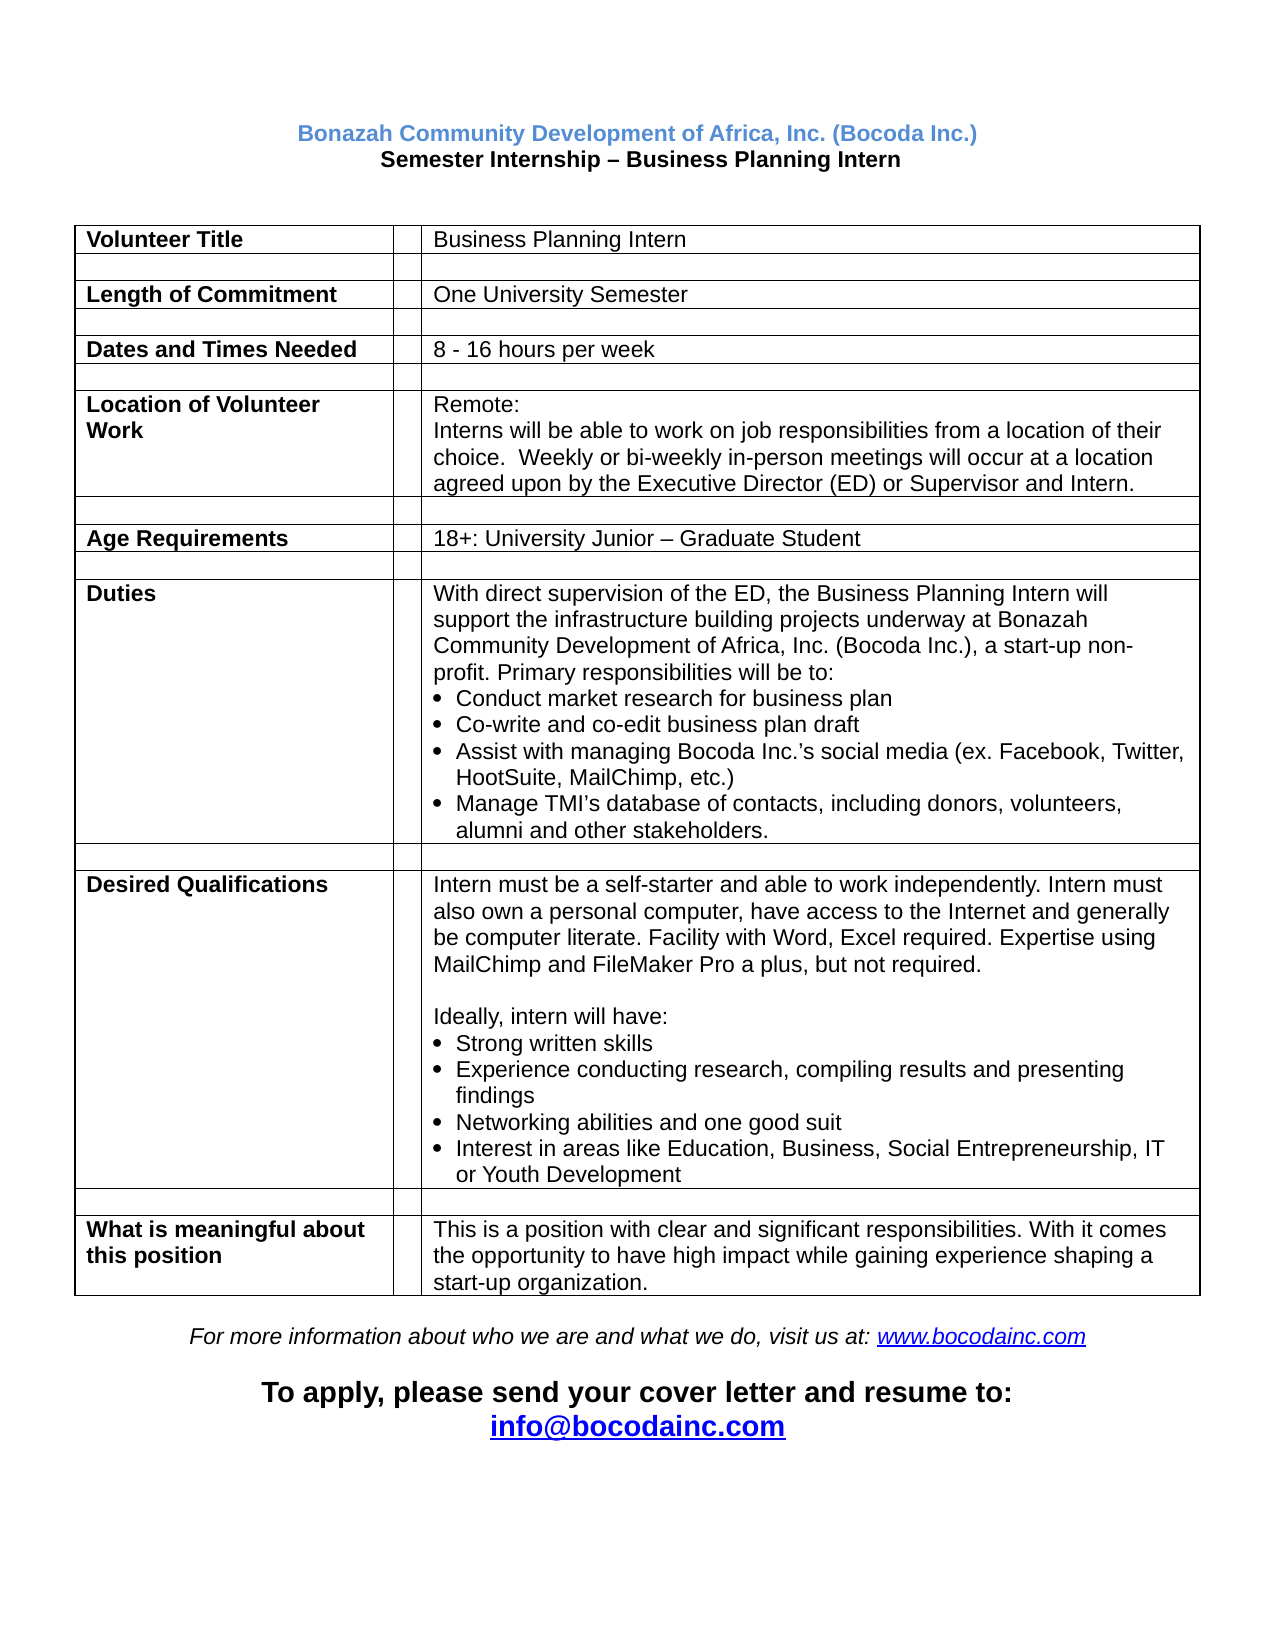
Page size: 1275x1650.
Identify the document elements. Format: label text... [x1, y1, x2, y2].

table_cell [422, 552, 1199, 578]
table_header Volunteer Title [76, 226, 393, 253]
text To apply, please send your cover letter and resume to: info@bocodainc.com [150, 1375, 1125, 1442]
table_cell [422, 497, 1199, 524]
table_cell One University Semester [422, 281, 1199, 308]
table_cell [394, 525, 421, 551]
table_cell With direct supervision of the ED, the Business Planning Intern will support the infrastructure building projects underway at Bonazah Community Development of Africa, Inc. (Bocoda Inc.), a start-up non-profit. Primary responsibilities will be to: Conduct market research for business plan Co-write and co-edit business plan draft Assist with managing Bocoda Inc.’s social media (ex. Facebook, Twitter, HootSuite, MailChimp, etc.) Manage TMI’s database of contacts, including donors, volunteers, alumni and other stakeholders. [422, 580, 1199, 843]
text Semester Internship – Business Planning Intern [150, 146, 1125, 173]
table_cell [422, 309, 1199, 335]
table_cell [394, 254, 421, 280]
table_cell [394, 1189, 421, 1215]
table_cell 8 - 16 hours per week [422, 336, 1199, 362]
table_cell [394, 871, 421, 1188]
table_cell [394, 580, 421, 843]
table_cell [394, 1216, 421, 1295]
table_cell [76, 309, 393, 335]
text Bonazah Community Development of Africa, Inc. (Bocoda Inc.) [150, 120, 1125, 146]
table_cell Age Requirements [76, 525, 393, 551]
table_cell Remote: Interns will be able to work on job responsibilities from a location of their choice. Weekly or bi-weekly in-person meetings will occur at a location agreed upon by the Executive Director (ED) or Supervisor and Intern. [422, 391, 1199, 496]
table_cell This is a position with clear and significant responsibilities. With it comes the opportunity to have high impact while gaining experience shaping a start-up organization. [422, 1216, 1199, 1295]
table_cell [394, 309, 421, 335]
table_cell [394, 844, 421, 870]
table_cell [394, 391, 421, 496]
table_cell What is meaningful about this position [76, 1216, 393, 1295]
table_cell Length of Commitment [76, 281, 393, 308]
table_cell [394, 552, 421, 578]
table_cell [422, 254, 1199, 280]
table_cell [76, 552, 393, 578]
table_cell [394, 364, 421, 390]
text For more information about who we are and what we do, visit us at: www.bocodainc.com [150, 1323, 1125, 1349]
table_cell Intern must be a self-starter and able to work independently. Intern must also own a personal computer, have access to the Internet and generally be computer literate. Facility with Word, Excel required. Expertise using MailChimp and FileMaker Pro a plus, but not required. Ideally, intern will have: Strong written skills Experience conducting research, compiling results and presenting findings Networking abilities and one good suit Interest in areas like Education, Business, Social Entrepreneurship, IT or Youth Development [422, 871, 1199, 1188]
table_cell Location of Volunteer Work [76, 391, 393, 496]
table_cell Desired Qualifications [76, 871, 393, 1188]
table_cell [76, 1189, 393, 1215]
table_cell [76, 254, 393, 280]
table_cell Duties [76, 580, 393, 843]
table_cell [422, 364, 1199, 390]
table_header [394, 226, 421, 253]
table_cell [76, 844, 393, 870]
table_cell [394, 336, 421, 362]
table_cell [422, 844, 1199, 870]
table_cell [76, 364, 393, 390]
table_cell [422, 1189, 1199, 1215]
table_cell [394, 281, 421, 308]
table_cell 18+: University Junior – Graduate Student [422, 525, 1199, 551]
table_header Business Planning Intern [422, 226, 1199, 253]
table_cell Dates and Times Needed [76, 336, 393, 362]
table_cell [394, 497, 421, 524]
table_cell [76, 497, 393, 524]
